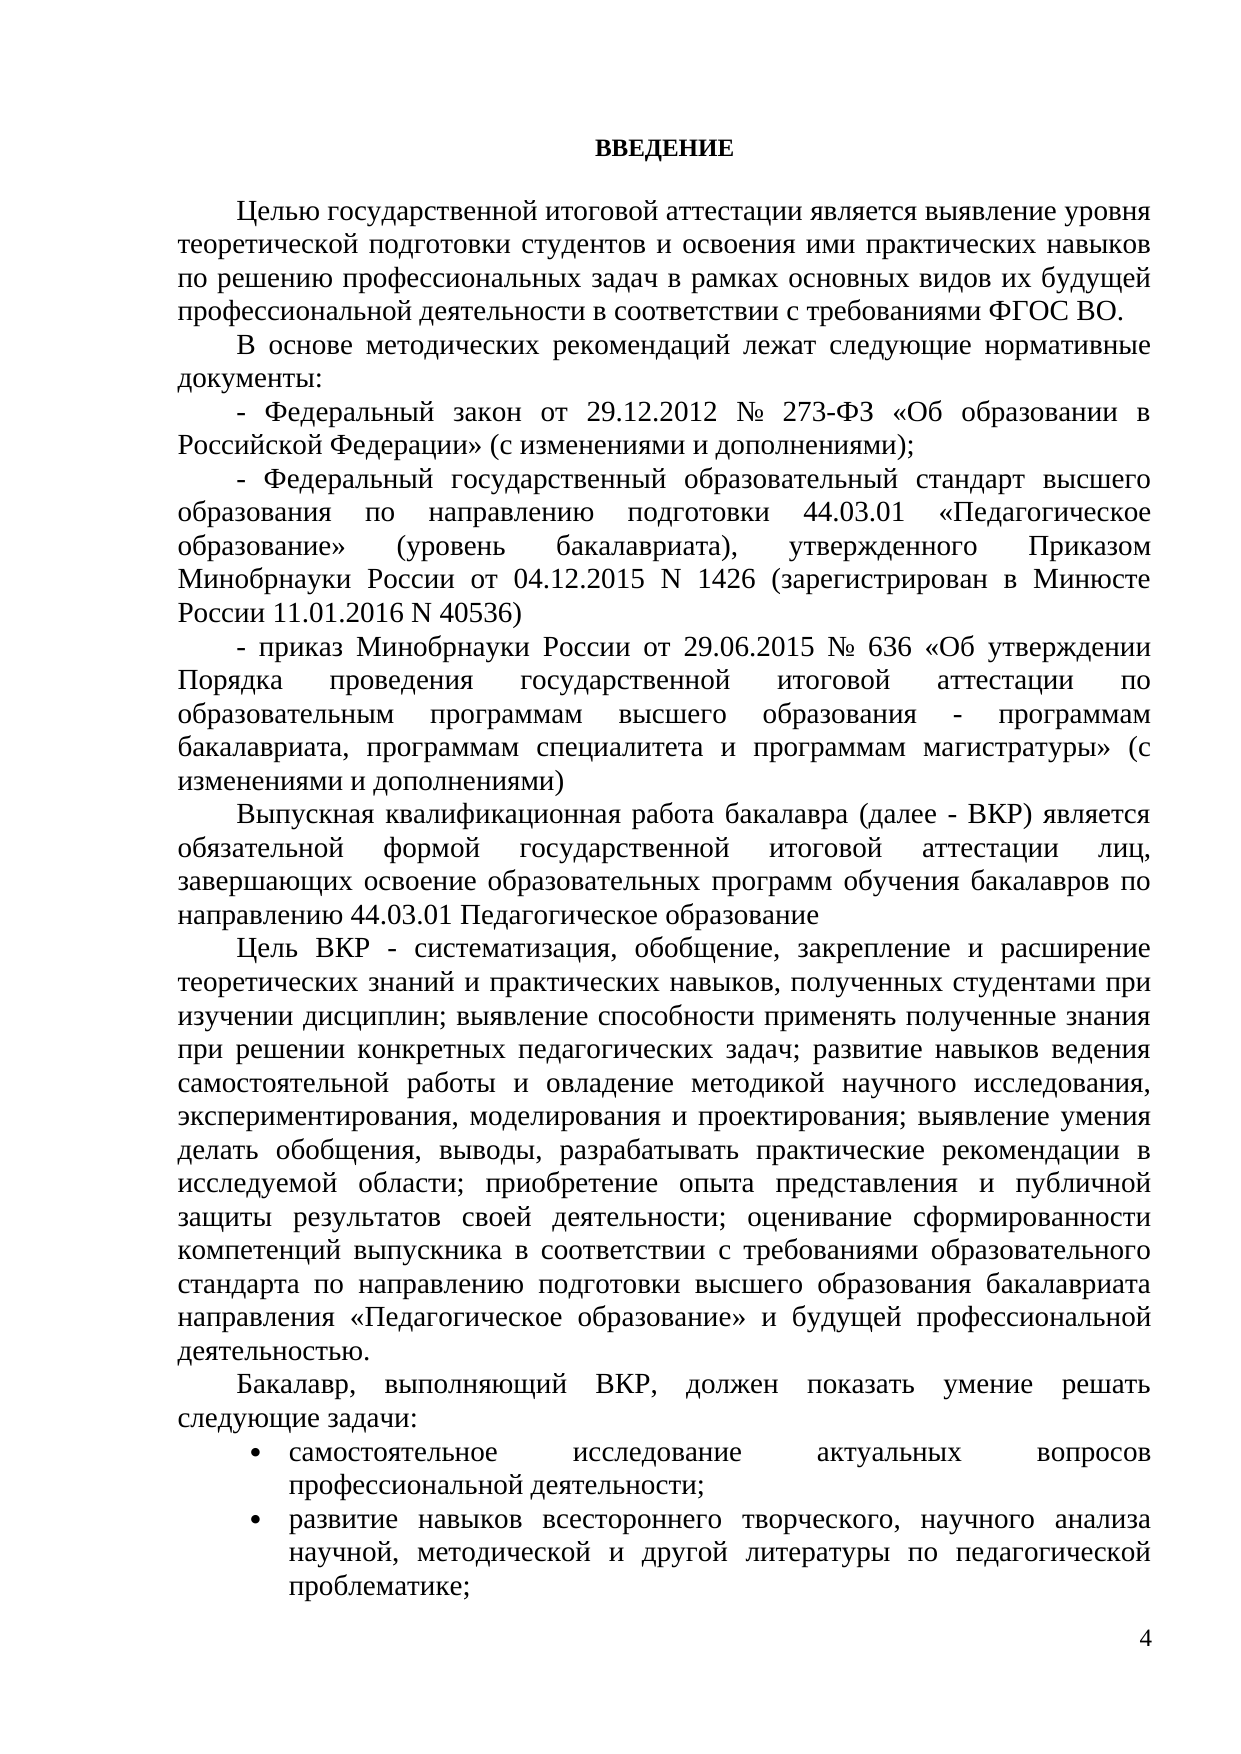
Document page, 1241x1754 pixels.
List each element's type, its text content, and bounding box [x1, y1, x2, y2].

text Бакалавр, выполняющий ВКР, должен показать умение решать следующие задачи: [177, 1367, 1152, 1434]
text Целью государственной итоговой аттестации является выявление уровня теоретической подготовки студентов и освоения ими практических навыков по решению профессиональных задач в рамках основных видов их будущей профессиональной деятельности в соответствии с требованиями ФГОС ВО. [177, 193, 1152, 327]
list самостоятельное исследование актуальных вопросов профессиональной деятельности; [251, 1434, 1152, 1501]
text - Федеральный государственный образовательный стандарт высшего образования по направлению подготовки 44.03.01 «Педагогическое образование» (уровень бакалавриата), утвержденного Приказом Минобрнауки России от 04.12.2015 N 1426 (зарегистрирован в Минюсте России 11.01.2016 N 40536) [177, 461, 1152, 629]
text Выпускная квалификационная работа бакалавра (далее - ВКР) является обязательной формой государственной итоговой аттестации лиц, завершающих освоение образовательных программ обучения бакалавров по направлению 44.03.01 Педагогическое образование [177, 796, 1152, 931]
text - приказ Минобрнауки России от 29.06.2015 № 636 «Об утверждении Порядка проведения государственной итоговой аттестации по образовательным программам высшего образования - программам бакалавриата, программам специалитета и программам магистратуры» (с изменениями и дополнениями) [177, 629, 1152, 796]
list развитие навыков всестороннего творческого, научного анализа научной, методической и другой литературы по педагогической проблематике; [251, 1501, 1152, 1601]
text - Федеральный закон от 29.12.2012 № 273-ФЗ «Об образовании в Российской Федерации» (с изменениями и дополнениями); [177, 394, 1152, 461]
text В основе методических рекомендаций лежат следующие нормативные документы: [177, 327, 1152, 394]
text Цель ВКР - систематизация, обобщение, закрепление и расширение теоретических знаний и практических навыков, полученных студентами при изучении дисциплин; выявление способности применять полученные знания при решении конкретных педагогических задач; развитие навыков ведения самостоятельной работы и овладение методикой научного исследования, экспериментирования, моделирования и проектирования; выявление умения делать обобщения, выводы, разрабатывать практические рекомендации в исследуемой области; приобретение опыта представления и публичной защиты результатов своей деятельности; оценивание сформированности компетенций выпускника в соответствии с требованиями образовательного стандарта по направлению подготовки высшего образования бакалавриата направления «Педагогическое образование» и будущей профессиональной деятельностью. [177, 931, 1152, 1367]
text ВВЕДЕНИЕ [177, 133, 1152, 161]
